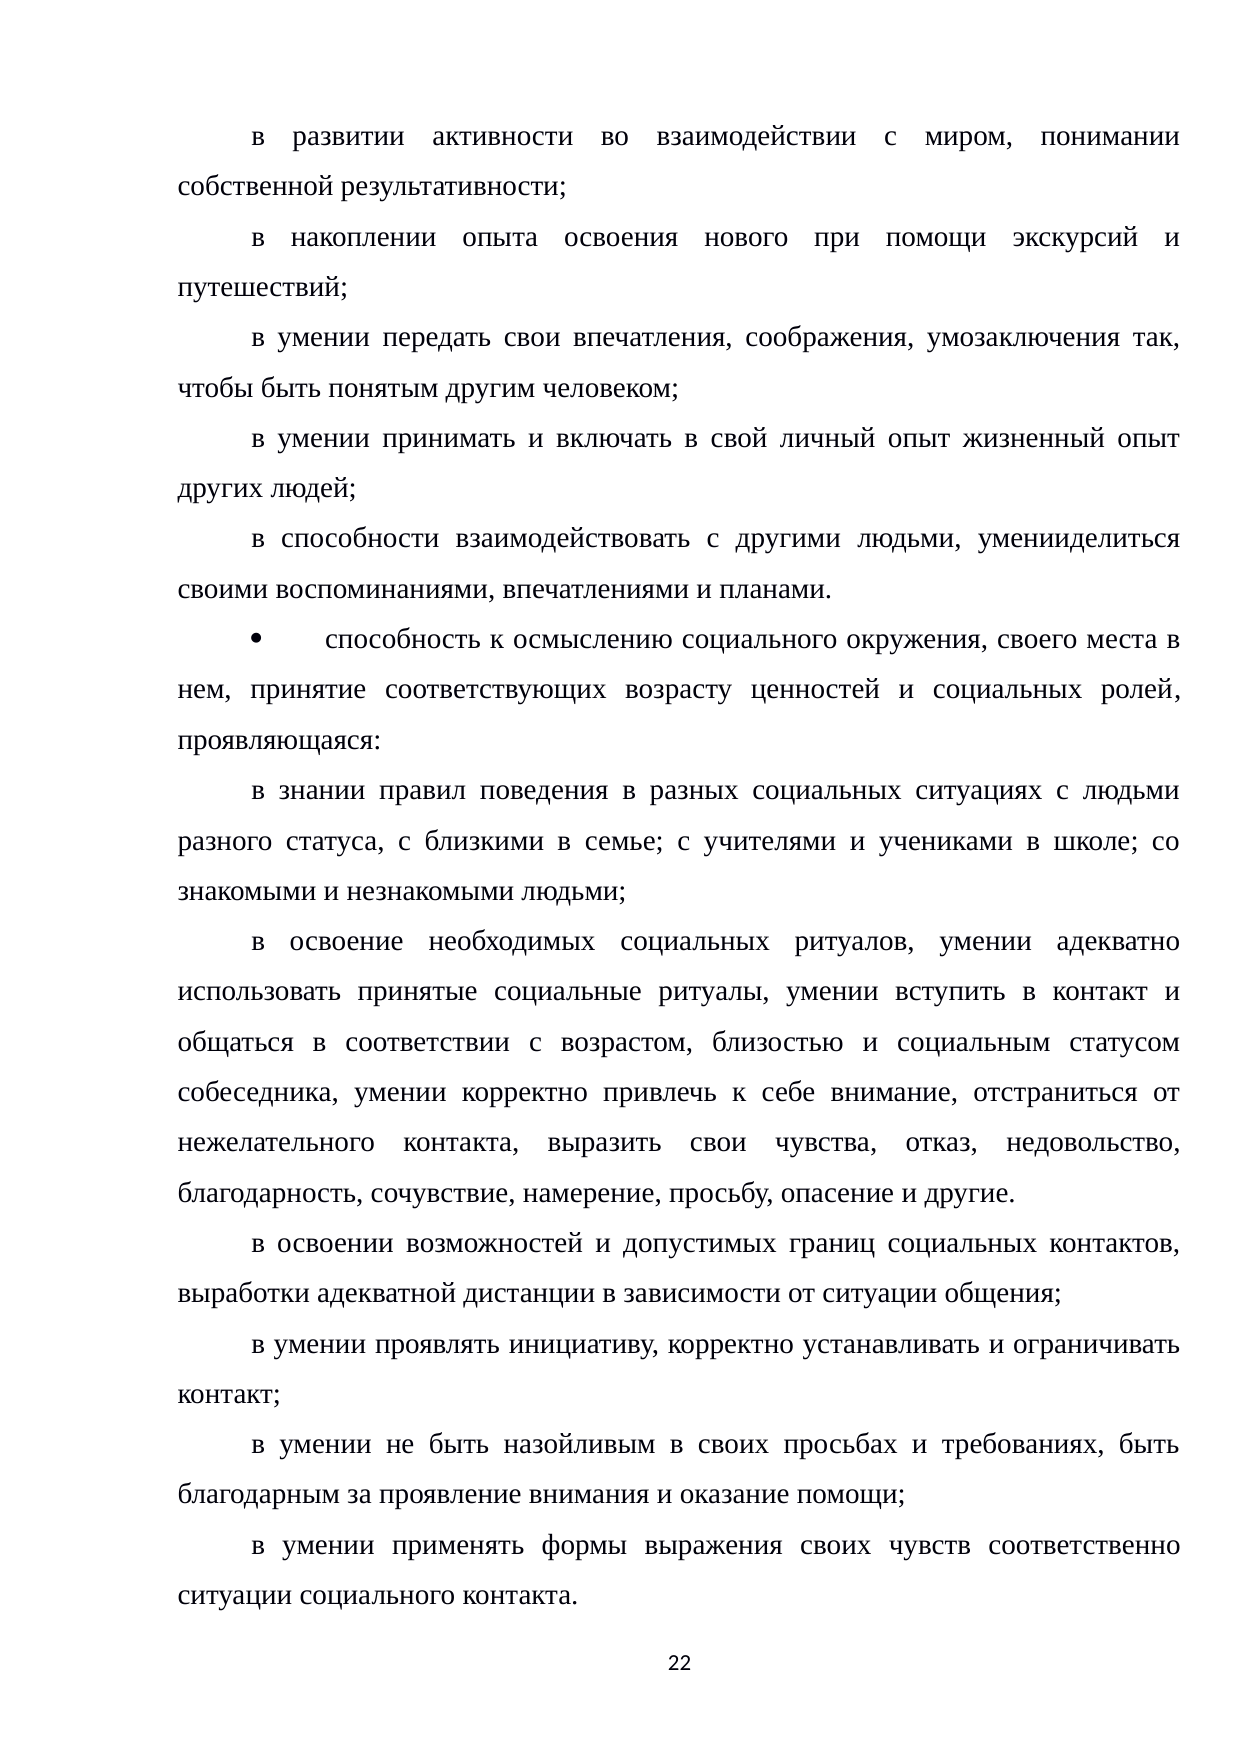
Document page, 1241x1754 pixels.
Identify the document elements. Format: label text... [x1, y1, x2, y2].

text в умении применять формы выражения своих чувств соответственно ситуации социального контакта. [177, 1527, 1181, 1611]
text в знании правил поведения в разных социальных ситуациях с людьми разного статуса, с близкими в семье; с учителями и учениками в школе; со знакомыми и незнакомыми людьми; [177, 772, 1181, 906]
text в способности взаимодействовать с другими людьми, уменииделиться своими воспоминаниями, впечатлениями и планами. [177, 521, 1181, 604]
list способность к осмыслению социального окружения, своего места в нем, принятие соответствующих возрасту ценностей и социальных ролей, проявляющаяся: [177, 621, 1181, 756]
text в развитии активности во взаимодействии с миром, понимании собственной результативности; [177, 118, 1181, 202]
text в умении не быть назойливым в своих просьбах и требованиях, быть благодарным за проявление внимания и оказание помощи; [177, 1426, 1181, 1510]
text в умении принимать и включать в свой личный опыт жизненный опыт других людей; [177, 420, 1181, 504]
text в умении передать свои впечатления, соображения, умозаключения так, чтобы быть понятым другим человеком; [177, 319, 1181, 403]
text в освоении возможностей и допустимых границ социальных контактов, выработки адекватной дистанции в зависимости от ситуации общения; [177, 1225, 1181, 1309]
text в накоплении опыта освоения нового при помощи экскурсий и путешествий; [177, 219, 1181, 303]
text в освоение необходимых социальных ритуалов, умении адекватно использовать принятые социальные ритуалы, умении вступить в контакт и общаться в соответствии с возрастом, близостью и социальным статусом собеседника, умении корректно привлечь к себе внимание, отстраниться от нежелательного контакта, выразить свои чувства, отказ, недовольство, благодарность, сочувствие, намерение, просьбу, опасение и другие. [177, 923, 1181, 1208]
text в умении проявлять инициативу, корректно устанавливать и ограничивать контакт; [177, 1326, 1181, 1409]
